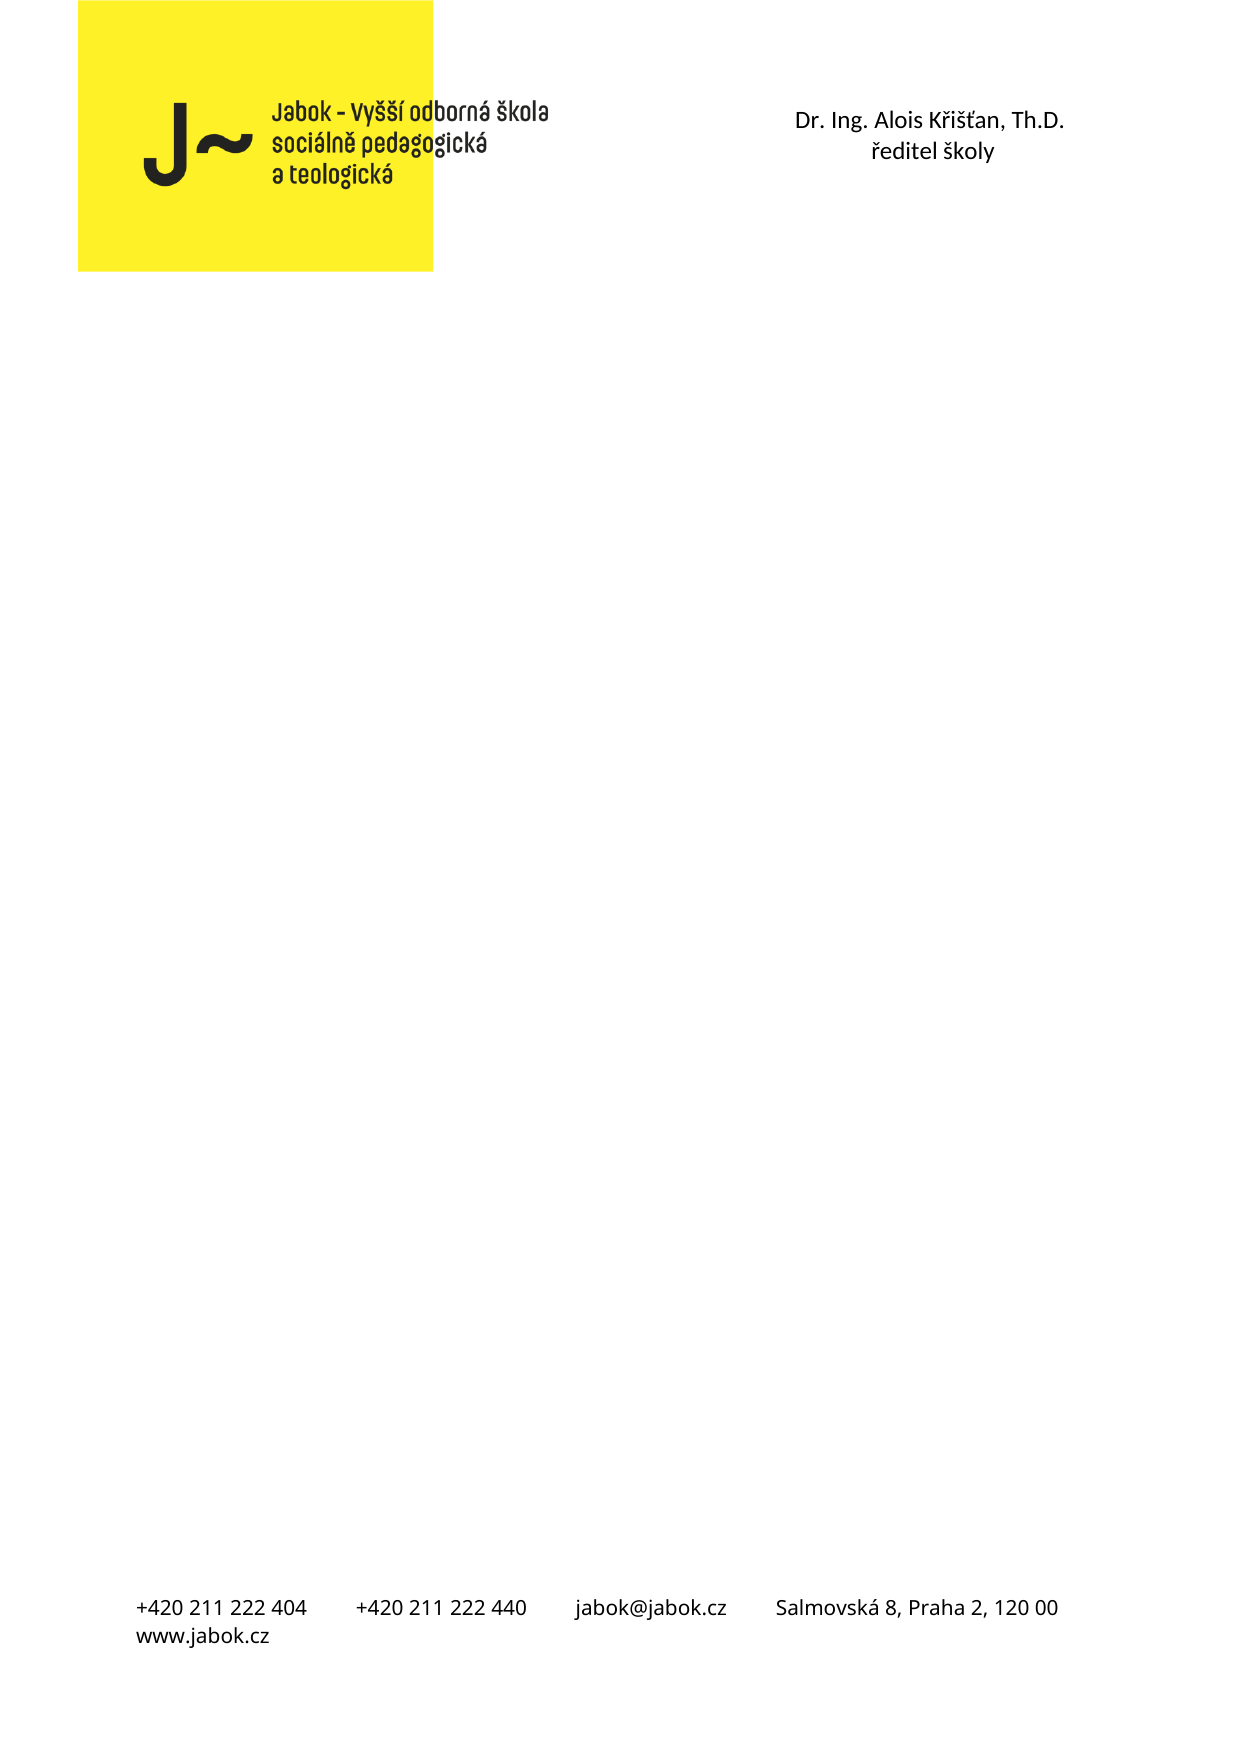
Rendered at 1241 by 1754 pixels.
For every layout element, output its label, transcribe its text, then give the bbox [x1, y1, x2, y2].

text Dr. Ing. Alois Křišťan, Th.D. ředitel školy [726, 104, 1140, 165]
picture [70, 30, 621, 258]
